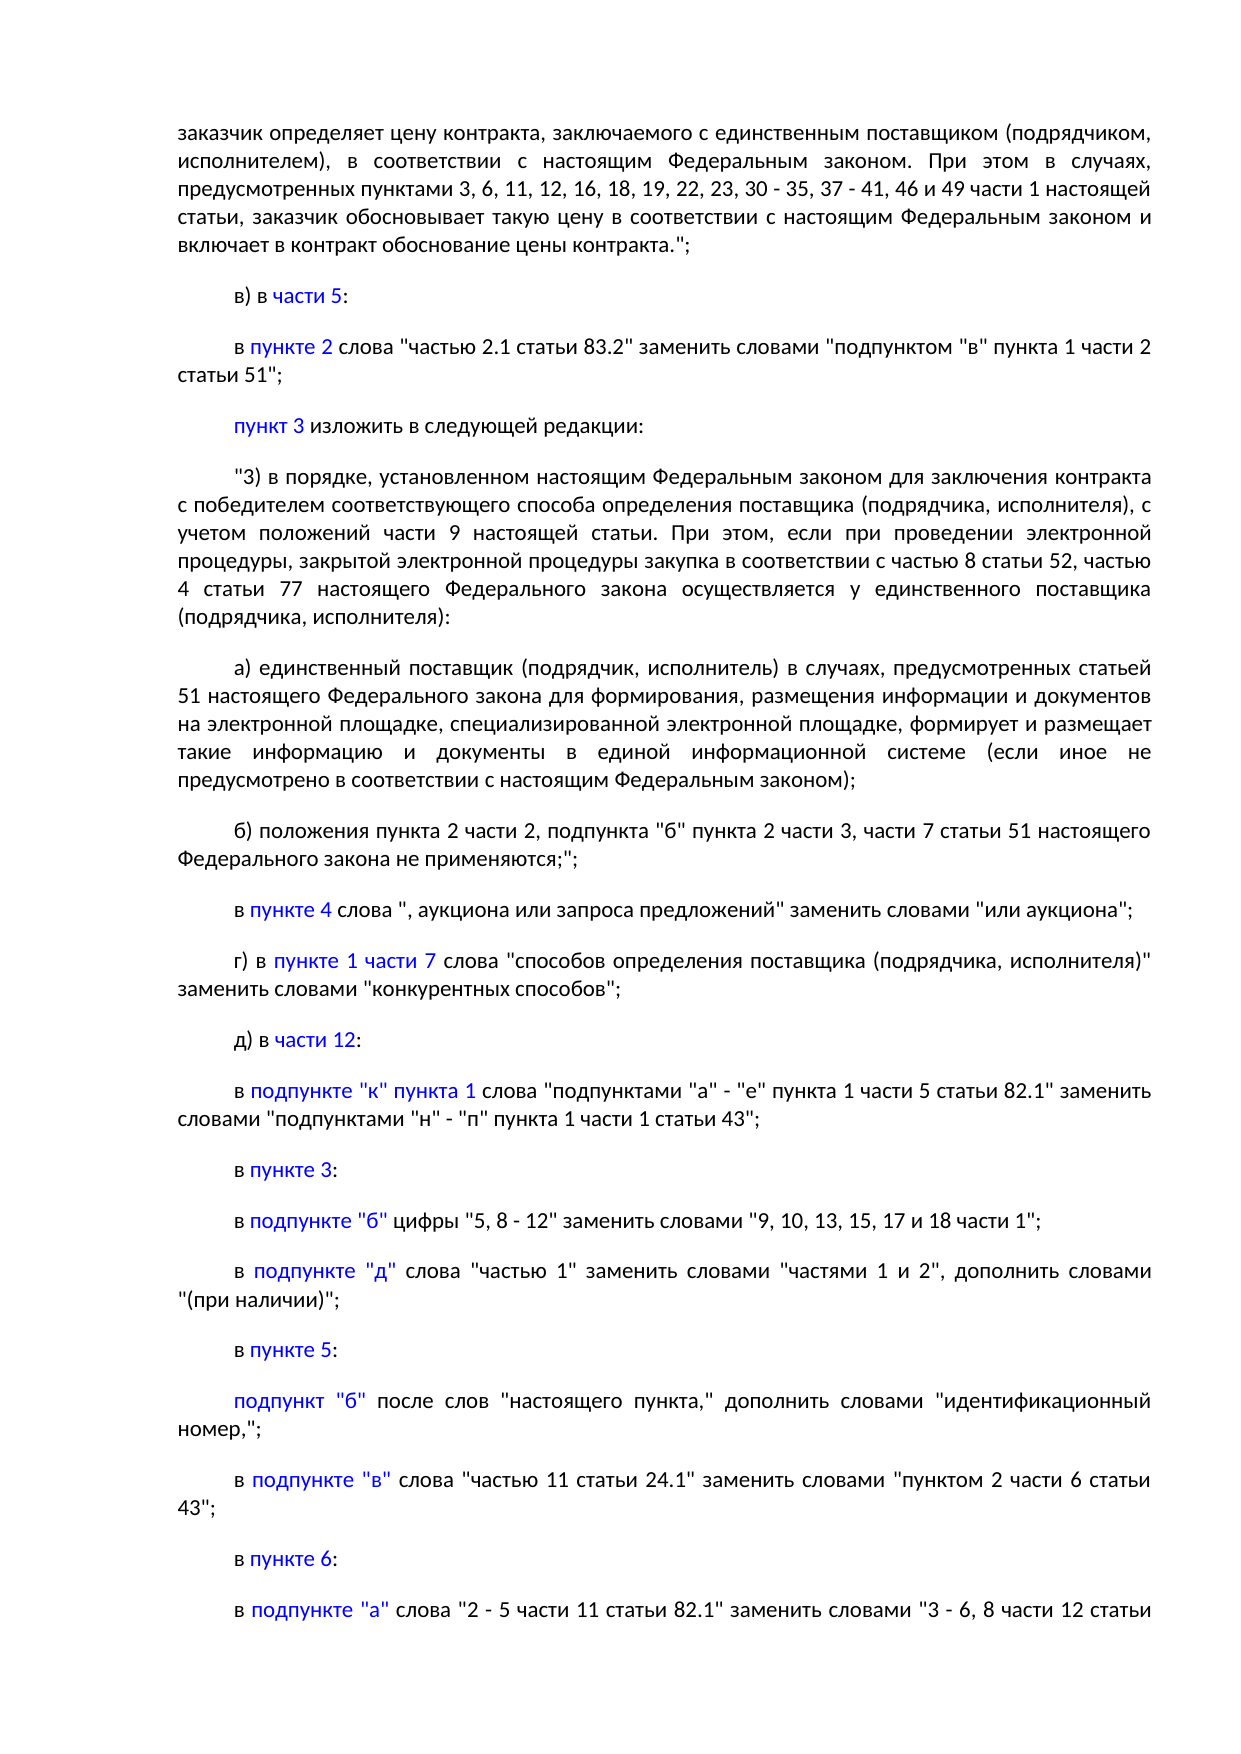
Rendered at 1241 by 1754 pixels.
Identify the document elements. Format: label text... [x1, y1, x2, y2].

text в) в части 5: [177, 281, 1152, 309]
text в пункте 4 слова ", аукциона или запроса предложений" заменить словами "или аукциона"; [177, 895, 1152, 923]
text д) в части 12: [177, 1025, 1152, 1053]
text в пункте 5: [177, 1336, 1152, 1364]
text "3) в порядке, установленном настоящим Федеральным законом для заключения контракта с победителем соответствующего способа определения поставщика (подрядчика, исполнителя), с учетом положений части 9 настоящей статьи. При этом, если при проведении электронной процедуры, закрытой электронной процедуры закупка в соответствии с частью 8 статьи 52, частью 4 статьи 77 настоящего Федерального закона осуществляется у единственного поставщика (подрядчика, исполнителя): [177, 462, 1152, 630]
text в подпункте "б" цифры "5, 8 - 12" заменить словами "9, 10, 13, 15, 17 и 18 части 1"; [177, 1206, 1152, 1234]
text б) положения пункта 2 части 2, подпункта "б" пункта 2 части 3, части 7 статьи 51 настоящего Федерального закона не применяются;"; [177, 816, 1152, 872]
text в пункте 2 слова "частью 2.1 статьи 83.2" заменить словами "подпунктом "в" пункта 1 части 2 статьи 51"; [177, 332, 1152, 388]
text в подпункте "к" пункта 1 слова "подпунктами "а" - "е" пункта 1 части 5 статьи 82.1" заменить словами "подпунктами "н" - "п" пункта 1 части 1 статьи 43"; [177, 1076, 1152, 1132]
text в подпункте "д" слова "частью 1" заменить словами "частями 1 и 2", дополнить словами "(при наличии)"; [177, 1257, 1152, 1313]
text подпункт "б" после слов "настоящего пункта," дополнить словами "идентификационный номер,"; [177, 1387, 1152, 1443]
text г) в пункте 1 части 7 слова "способов определения поставщика (подрядчика, исполнителя)" заменить словами "конкурентных способов"; [177, 946, 1152, 1002]
text в пункте 6: [177, 1544, 1152, 1572]
text в пункте 3: [177, 1155, 1152, 1183]
text в подпункте "в" слова "частью 11 статьи 24.1" заменить словами "пунктом 2 части 6 статьи 43"; [177, 1466, 1152, 1522]
text а) единственный поставщик (подрядчик, исполнитель) в случаях, предусмотренных статьей 51 настоящего Федерального закона для формирования, размещения информации и документов на электронной площадке, специализированной электронной площадке, формирует и размещает такие информацию и документы в единой информационной системе (если иное не предусмотрено в соответствии с настоящим Федеральным законом); [177, 653, 1152, 793]
text пункт 3 изложить в следующей редакции: [177, 411, 1152, 439]
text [177, 1595, 1152, 1623]
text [177, 118, 1152, 258]
